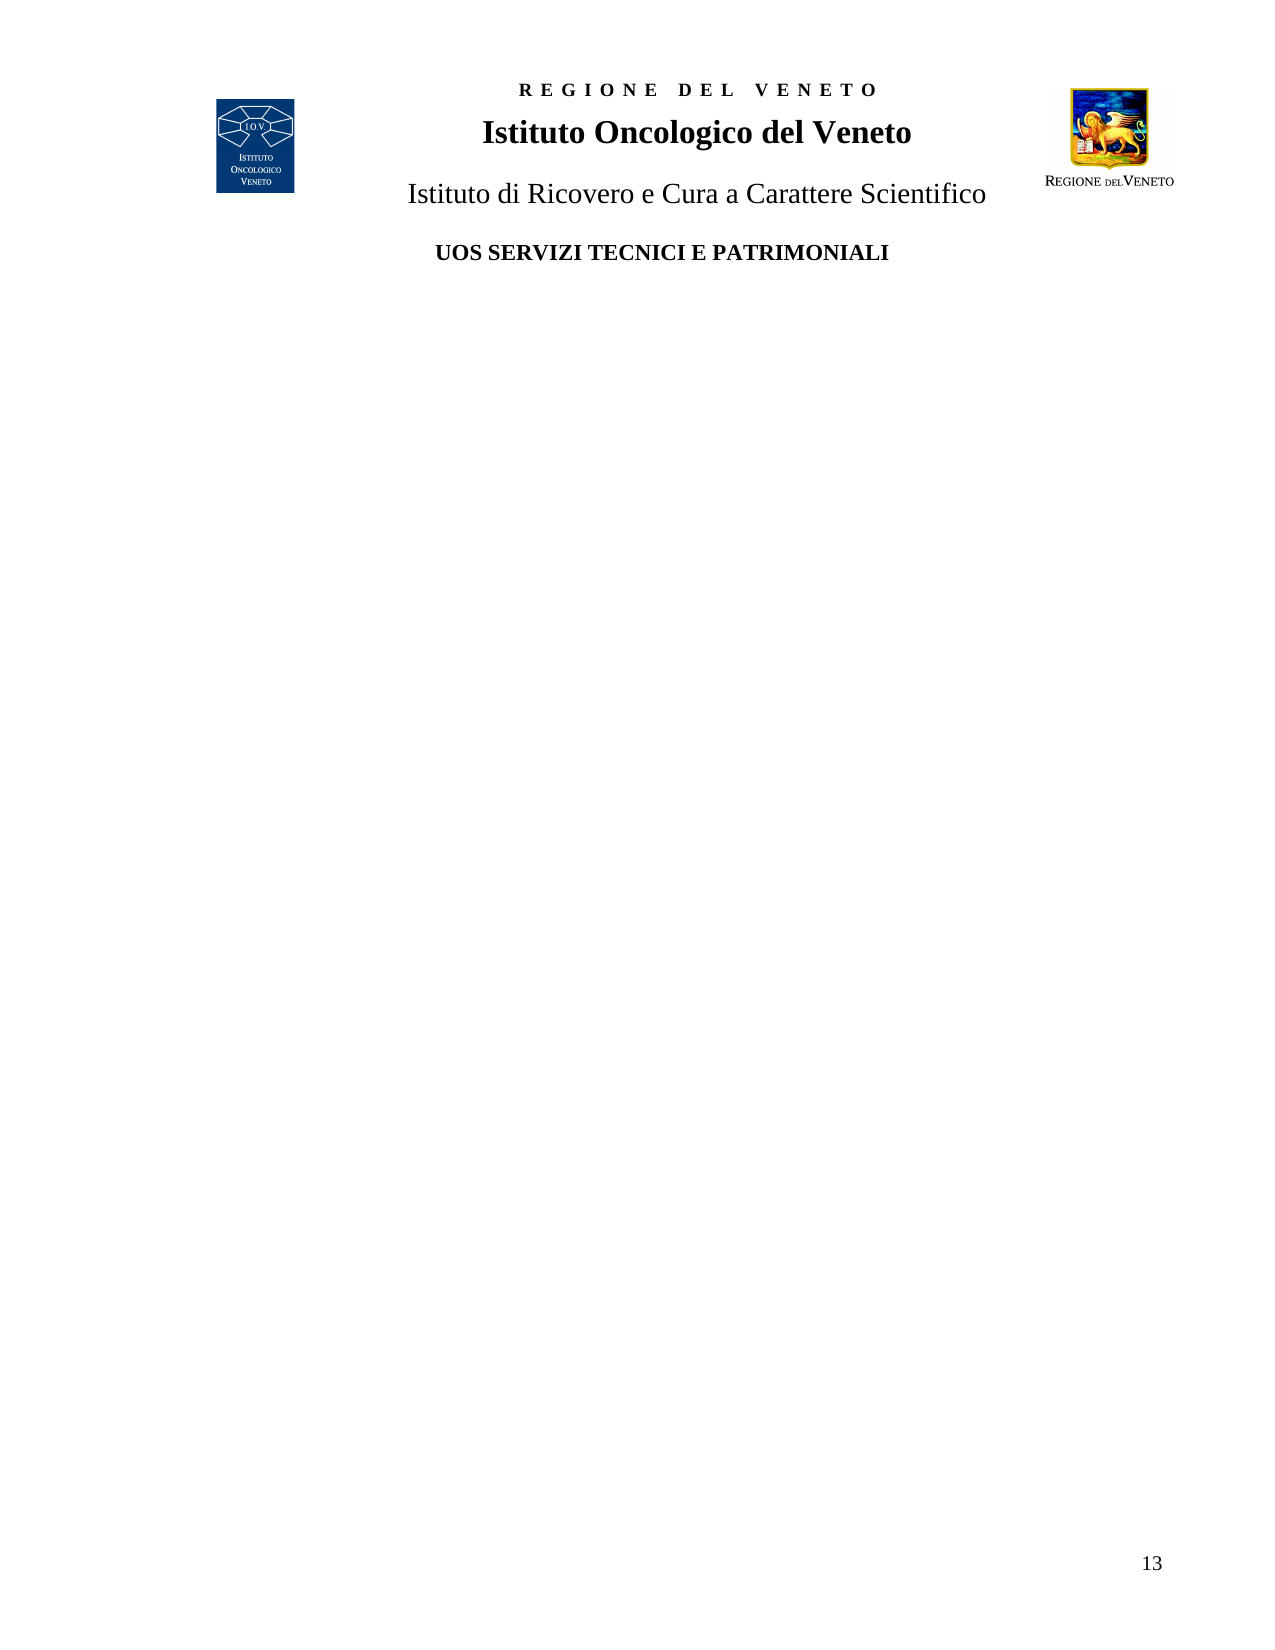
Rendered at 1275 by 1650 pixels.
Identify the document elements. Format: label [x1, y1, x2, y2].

picture [216, 99, 295, 193]
picture [1043, 87, 1176, 187]
